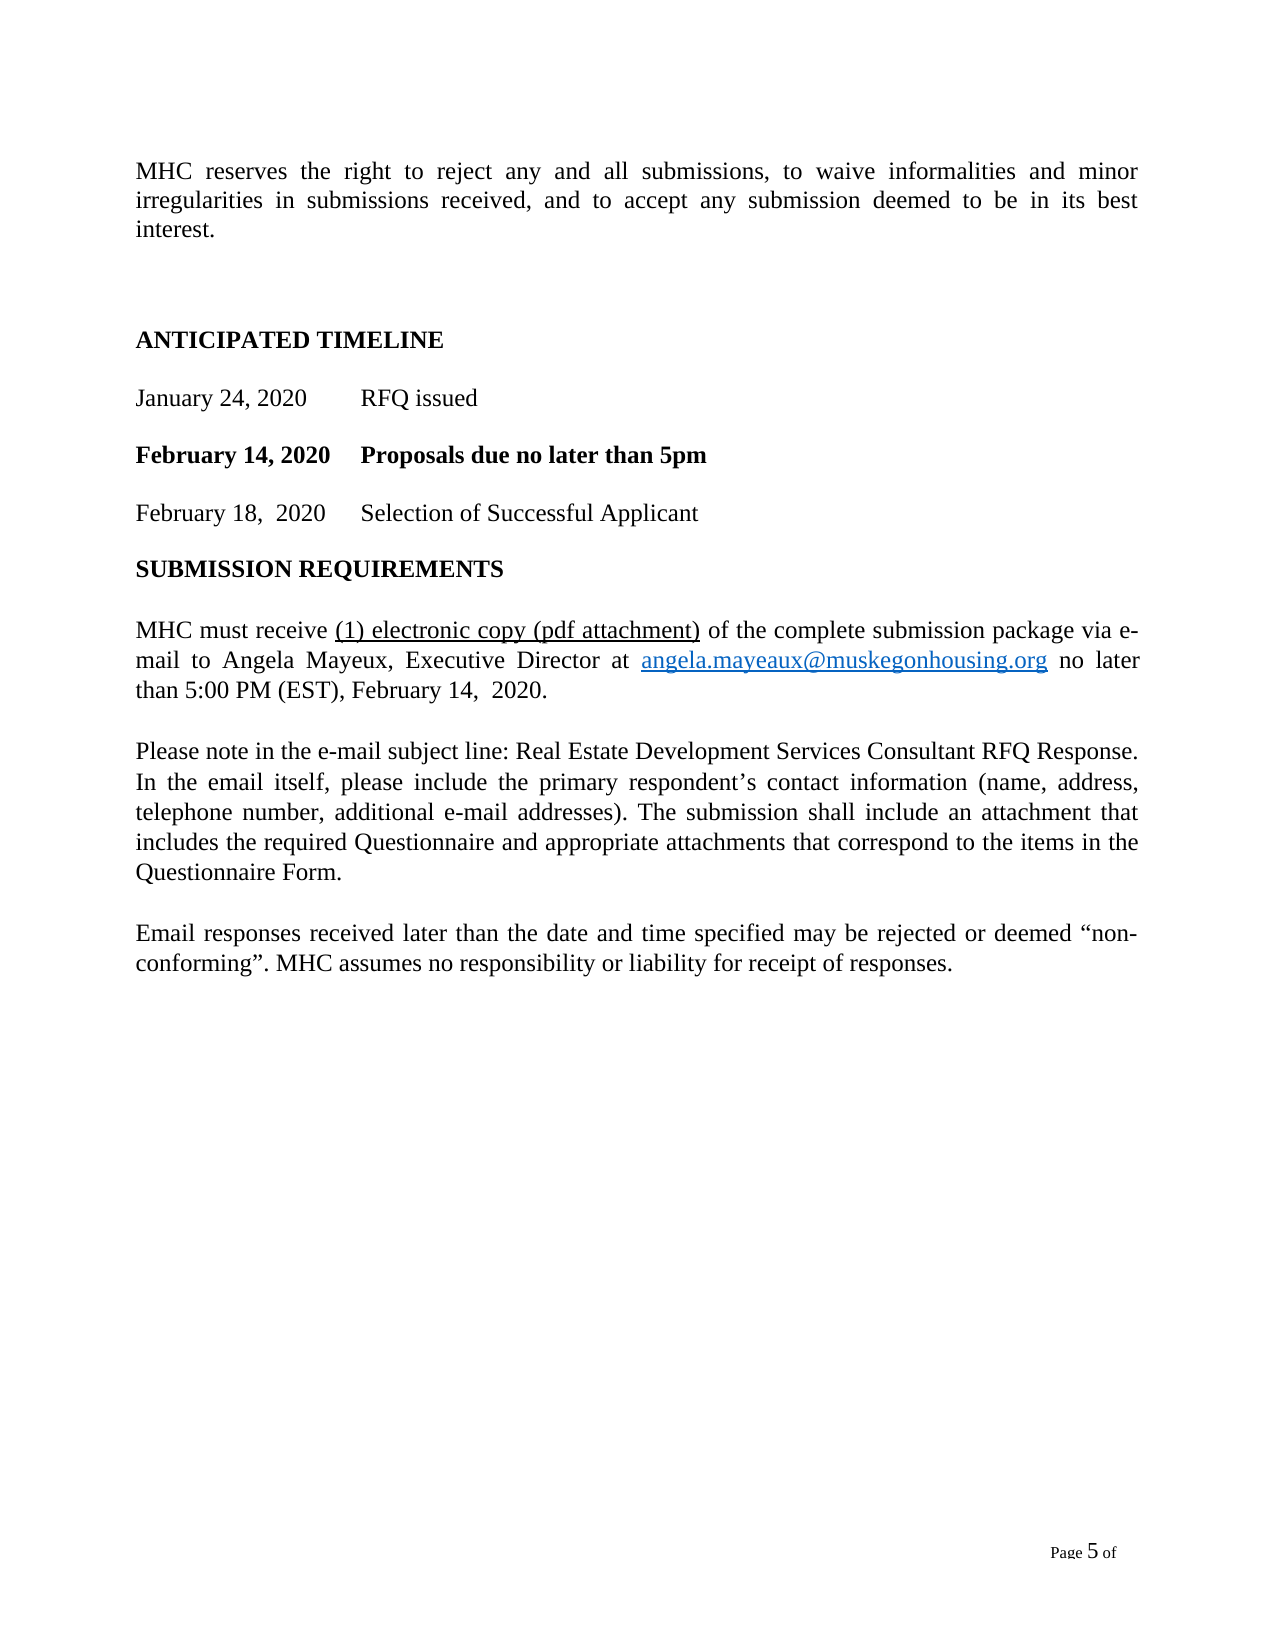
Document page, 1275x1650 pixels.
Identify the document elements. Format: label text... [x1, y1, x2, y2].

text February 14, 2020 Proposals due no later than 5pm [135, 440, 1139, 469]
text January 24, 2020 RFQ issued [135, 383, 1139, 412]
text MHC reserves the right to reject any and all submissions, to waive informalities and minor irregularities in submissions received, and to accept any submission deemed to be in its best interest. [135, 156, 1139, 242]
text Email responses received later than the date and time specified may be rejected or deemed “non-conforming”. MHC assumes no responsibility or liability for receipt of responses. [135, 918, 1139, 976]
text ANTICIPATED TIMELINE [135, 325, 1139, 354]
text MHC must receive (1) electronic copy (pdf attachment) of the complete submission package via e-mail to Angela Mayeux, Executive Director at angela.mayeaux@muskegonhousing.org no later than 5:00 PM (EST), February 14, 2020. [135, 615, 1139, 704]
text SUBMISSION REQUIREMENTS [135, 554, 1139, 583]
text February 18, 2020 Selection of Successful Applicant [135, 498, 1139, 527]
text Please note in the e-mail subject line: Real Estate Development Services Consultant RFQ Response. In the email itself, please include the primary respondent’s contact information (name, address, telephone number, additional e-mail addresses). The submission shall include an attachment that includes the required Questionnaire and appropriate attachments that correspond to the items in the Questionnaire Form. [135, 736, 1139, 886]
